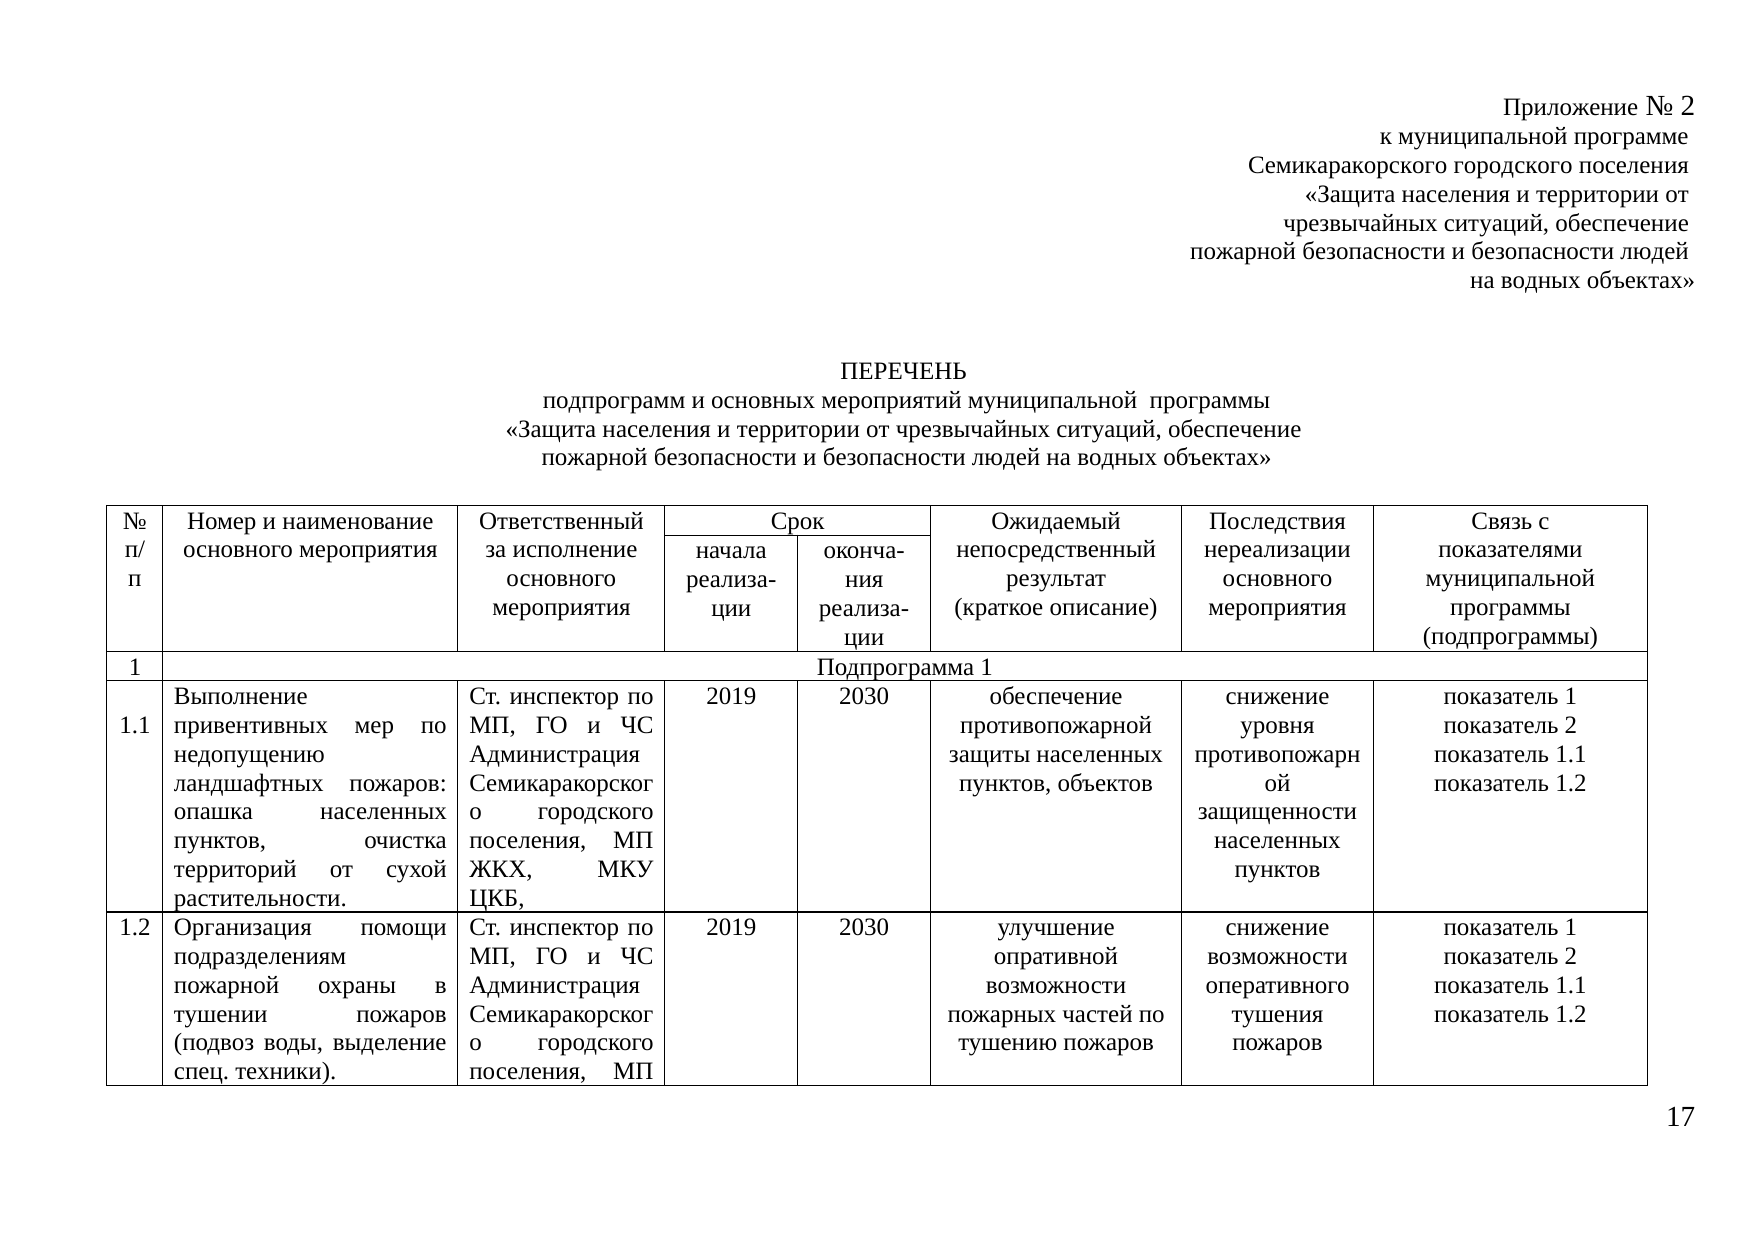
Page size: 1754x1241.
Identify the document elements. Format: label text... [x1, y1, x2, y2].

table_cell 1 [107, 652, 162, 680]
table_header Ответственный за исполнение основного мероприятия [458, 506, 664, 651]
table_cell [931, 913, 1181, 1085]
table_cell 1.1 [107, 681, 162, 911]
table_cell Подпрограмма 1 [163, 652, 1647, 680]
table_cell начала реализа- ции [665, 536, 797, 651]
table_header Связь с показателями муниципальной программы (подпрограммы) [1374, 506, 1647, 651]
table_cell обеспечение противопожарной защиты населенных пунктов, объектов [931, 681, 1181, 911]
table_header № п/п [107, 506, 162, 651]
table_header Последствия нереализации основного мероприятия [1182, 506, 1373, 651]
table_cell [458, 913, 664, 1085]
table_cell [1182, 913, 1373, 1085]
table_cell снижение уровня противопожарной защищенности населенных пунктов [1182, 681, 1373, 911]
table_header Срок [665, 506, 930, 534]
table_cell Выполнение привентивных мер по недопущению ландшафтных пожаров: опашка населенных пунктов, очистка территорий от сухой растительности. [163, 681, 457, 911]
table_cell 1.2 [107, 913, 162, 1085]
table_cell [163, 913, 457, 1085]
table_cell показатель 1 показатель 2 показатель 1.1 показатель 1.2 [1374, 681, 1647, 911]
table_cell 2019 [665, 681, 797, 911]
text «Защита населения и территории от чрезвычайных ситуаций, обеспечение пожарной безопасности и безопасности людей на водных объектах» [118, 414, 1695, 505]
text Перечень подпрограмм и основных мероприятий муниципальной программы [118, 356, 1695, 414]
table_cell 2030 [798, 681, 930, 911]
table_header Ожидаемый непосредственный результат (краткое описание) [931, 506, 1181, 651]
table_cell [1374, 913, 1647, 1085]
table_cell оконча- ния реализа- ции [798, 536, 930, 651]
table_cell 2030 [798, 913, 930, 1085]
text Приложение № 2 к муниципальной программе Семикаракорского городского поселения «Защита населения и территории от чрезвычайных ситуаций, обеспечение пожарной безопасности и безопасности людей на водных объектах» [118, 88, 1695, 294]
table_cell 2019 [665, 913, 797, 1085]
table_cell Ст. инспектор по МП, ГО и ЧС Администрация Семикаракорского городского поселения, МП ЖКХ, МКУ ЦКБ, [458, 681, 664, 911]
table_header Номер и наименование основного мероприятия [163, 506, 457, 651]
